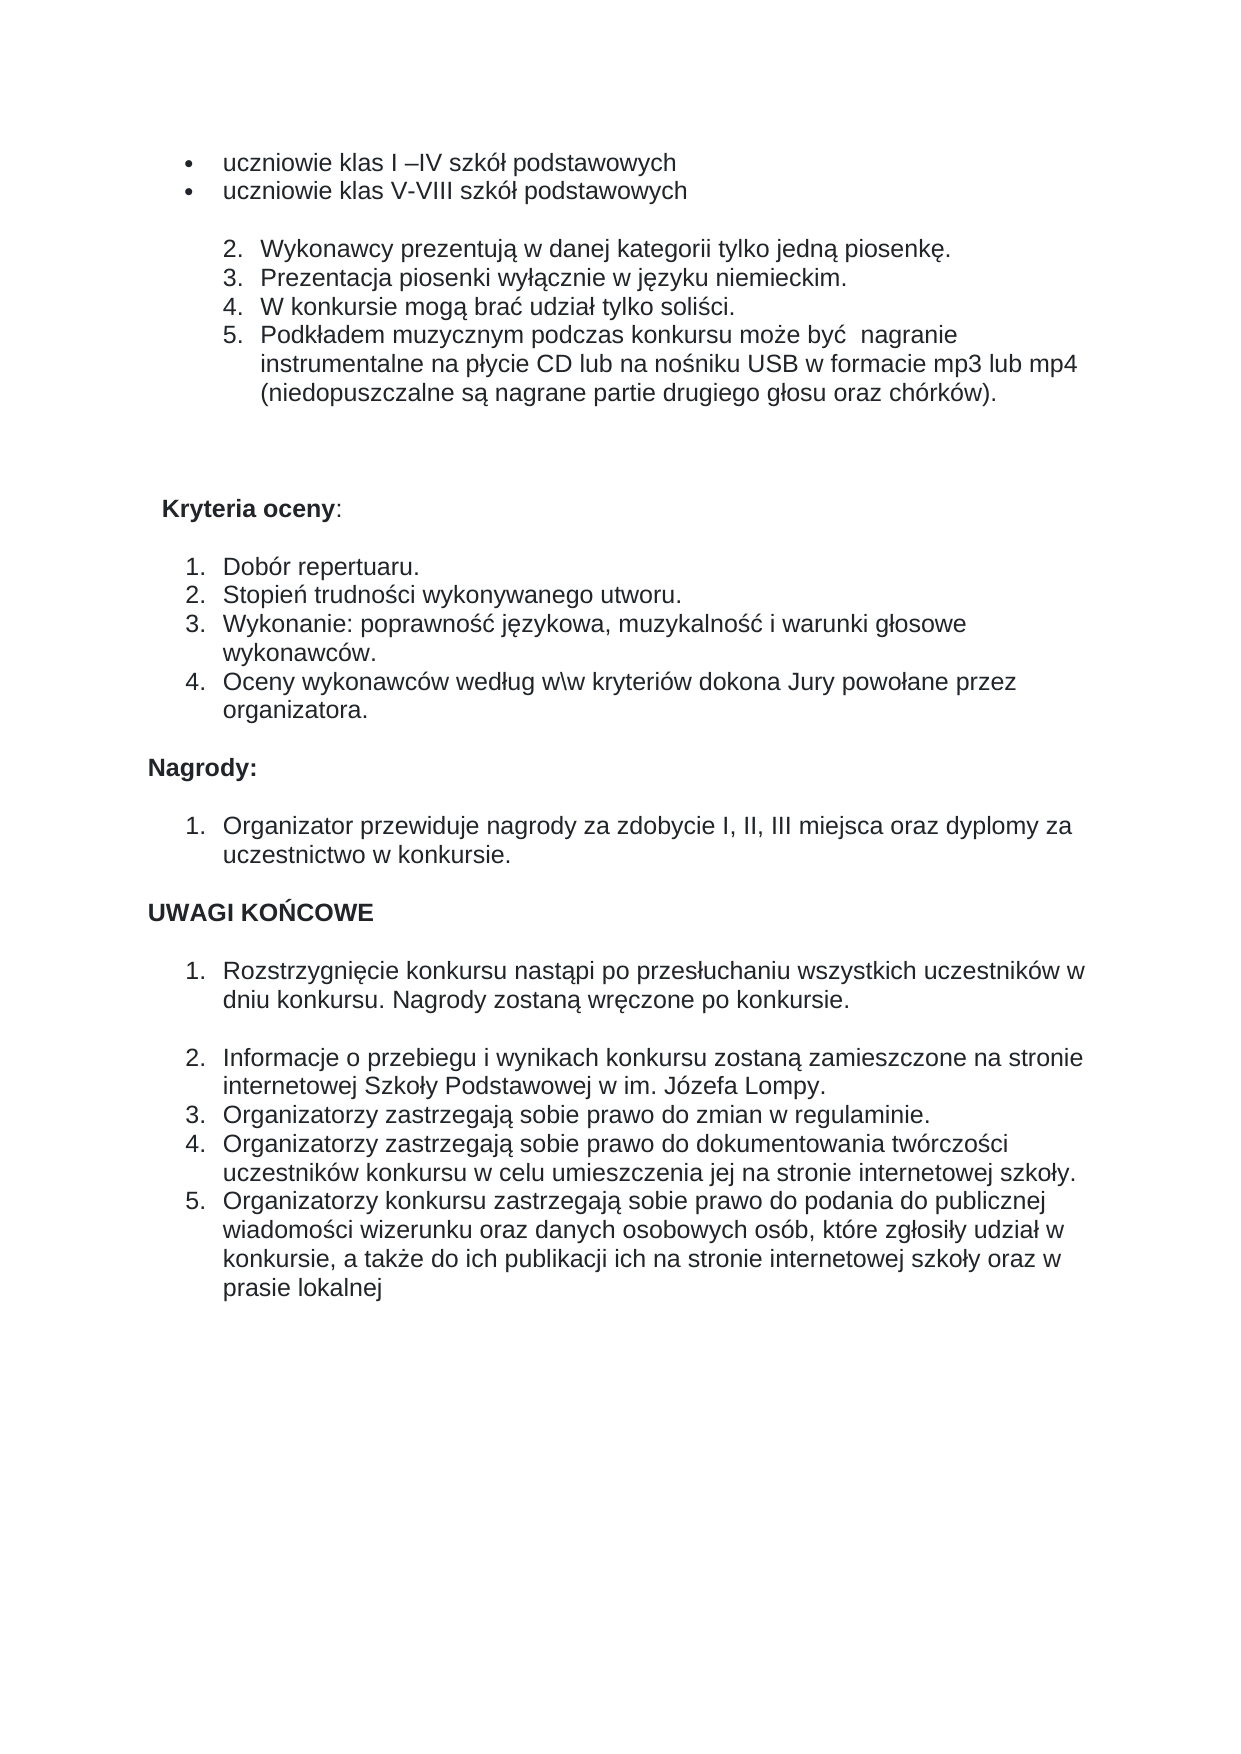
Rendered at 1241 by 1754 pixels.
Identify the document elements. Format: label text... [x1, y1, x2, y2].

list Organizator przewiduje nagrody za zdobycie I, II, III miejsca oraz dyplomy za uczestnictwo w konkursie. [185, 811, 1093, 869]
list W konkursie mogą brać udział tylko soliści. [223, 292, 1093, 321]
list uczniowie klas I –IV szkół podstawowych [185, 148, 1093, 176]
list Prezentacja piosenki wyłącznie w języku niemieckim. [223, 263, 1093, 292]
list Podkładem muzycznym podczas konkursu może być nagranie instrumentalne na płycie CD lub na nośniku USB w formacie mp3 lub mp4 (niedopuszczalne są nagrane partie drugiego głosu oraz chórków). [223, 321, 1093, 407]
text UWAGI KOŃCOWE [148, 898, 1093, 927]
list Organizatorzy konkursu zastrzegają sobie prawo do podania do publicznej wiadomości wizerunku oraz danych osobowych osób, które zgłosiły udział w konkursie, a także do ich publikacji ich na stronie internetowej szkoły oraz w prasie lokalnej [185, 1186, 1093, 1301]
list Dobór repertuaru. [185, 552, 1093, 581]
list Oceny wykonawców według w\w kryteriów dokona Jury powołane przez organizatora. [185, 667, 1093, 724]
list Organizatorzy zastrzegają sobie prawo do dokumentowania twórczości uczestników konkursu w celu umieszczenia jej na stronie internetowej szkoły. [185, 1129, 1093, 1186]
list Wykonawcy prezentują w danej kategorii tylko jedną piosenkę. [223, 234, 1093, 263]
list Stopień trudności wykonywanego utworu. [185, 581, 1093, 609]
list Wykonanie: poprawność językowa, muzykalność i warunki głosowe wykonawców. [185, 609, 1093, 667]
list Informacje o przebiegu i wynikach konkursu zostaną zamieszczone na stronie internetowej Szkoły Podstawowej w im. Józefa Lompy. [185, 1043, 1093, 1100]
text Kryteria oceny: [148, 494, 1093, 523]
text Nagrody: [148, 753, 1093, 782]
list uczniowie klas V-VIII szkół podstawowych [185, 176, 1093, 205]
list Rozstrzygnięcie konkursu nastąpi po przesłuchaniu wszystkich uczestników w dniu konkursu. Nagrody zostaną wręczone po konkursie. [185, 956, 1093, 1013]
list Organizatorzy zastrzegają sobie prawo do zmian w regulaminie. [185, 1100, 1093, 1129]
